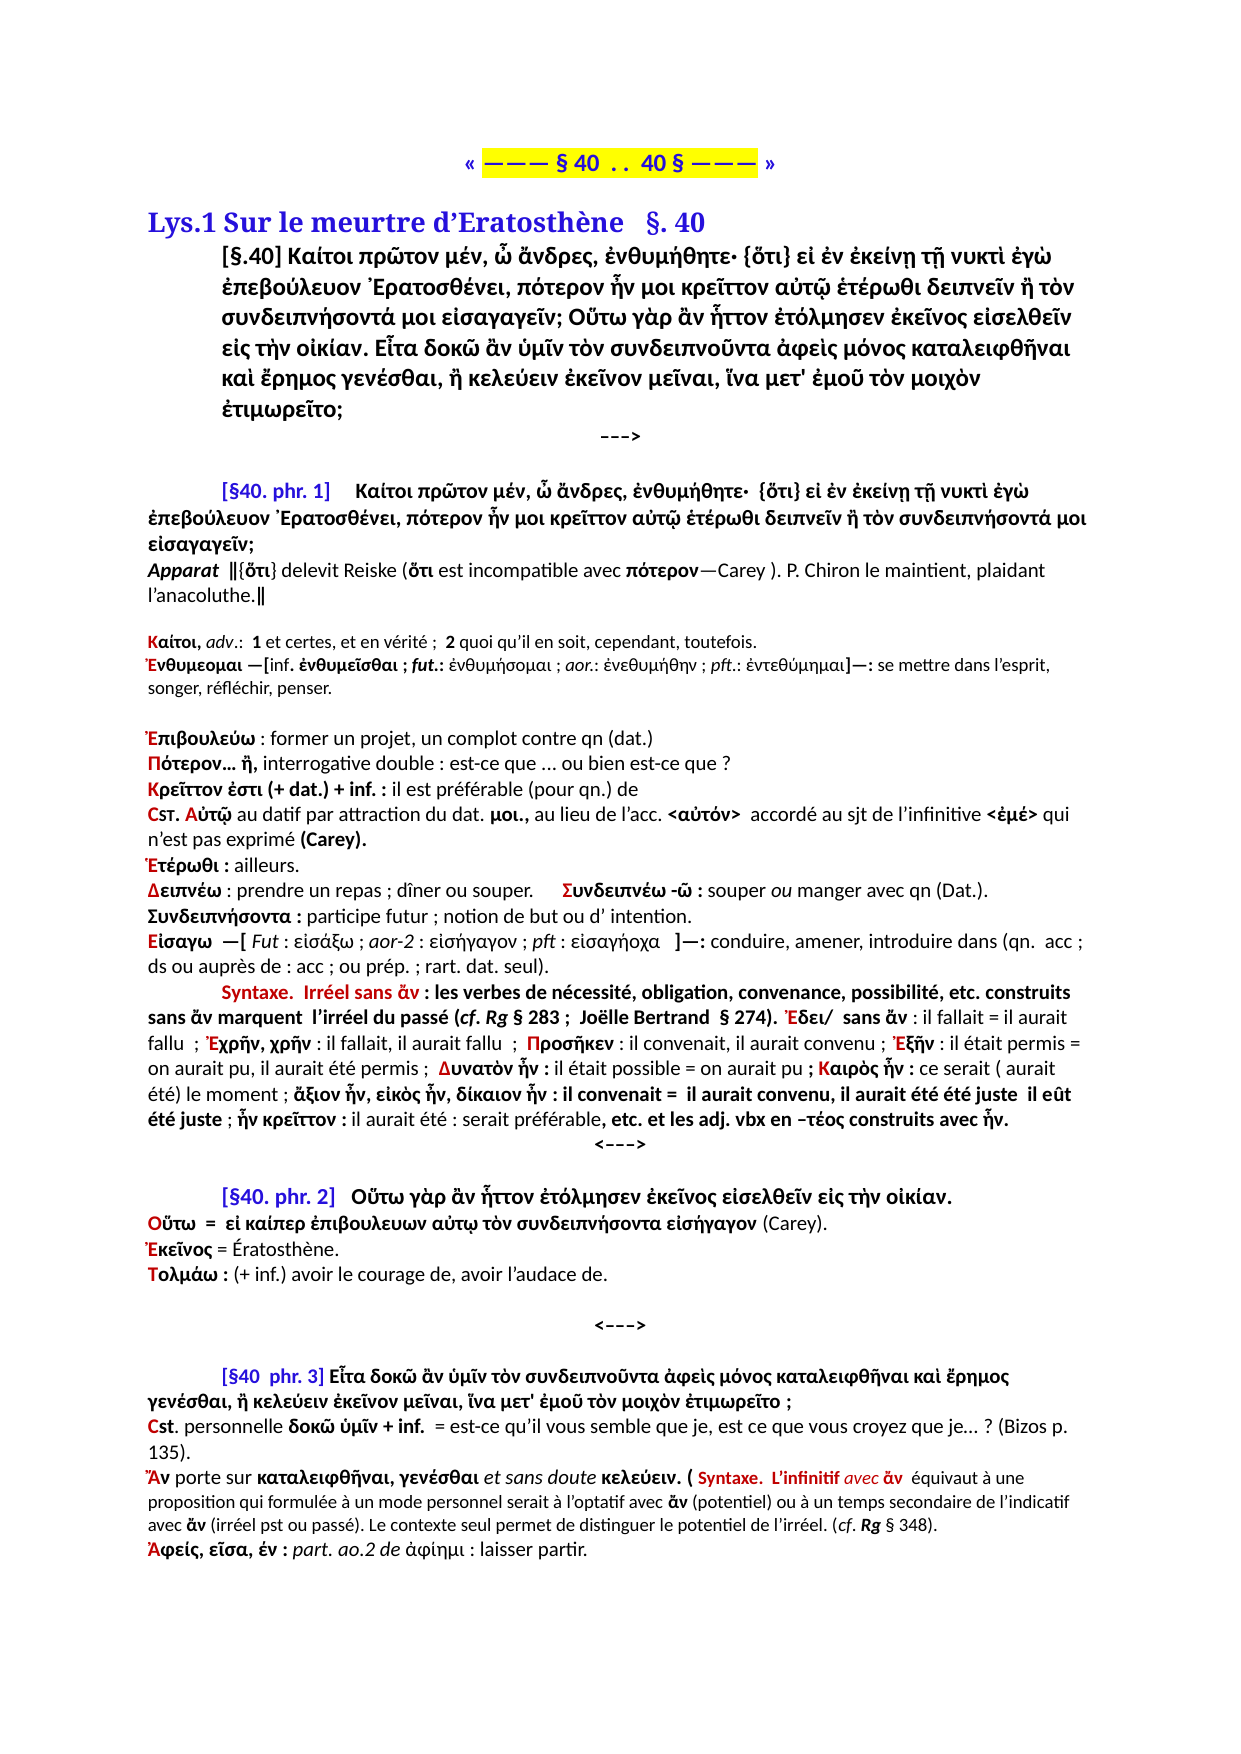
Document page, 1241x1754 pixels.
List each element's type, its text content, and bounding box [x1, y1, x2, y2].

text Syntaxe. Irréel sans ἄν : les verbes de nécessité, obligation, convenance, possibilité, etc. construits sans ἄν marquent l’irréel du passé (cf. Rg § 283 ; Joëlle Bertrand § 274). Ἐδει/ sans ἄν : il fallait = il aurait fallu ; Ἐχρῆν, χρῆν : il fallait, il aurait fallu ; προσῆκεν : il convenait, il aurait convenu ; Ἐξῆν : il était permis = on aurait pu, il aurait été permis ; δυνατὸν ἦν : il était possible = on aurait pu ; Καιρὸς ἦν : ce serait ( aurait été) le moment ; ἄξιον ἦν, εἰκὸς ἦν, δίκαιον ἦν : il convenait = il aurait convenu, il aurait été été juste il eût été juste ; ἦν κρεῖττον : il aurait été : serait préférable, etc. et les adj. vbx en –τέος construits avec ἦν. [148, 979, 1093, 1132]
text « ——— § 40 . . 40 § ——— » [758, 148, 1093, 178]
text Ἐπιβουλεύω : former un projet, un complot contre qn (dat.) [148, 725, 1093, 750]
text <–––> [148, 1312, 1093, 1337]
text [§.40] Καίτοι πρῶτον μέν, ὦ ἄνδρες, ἐνθυμήθητε· {ὅτι} εἰ ἐν ἐκείνῃ τῇ νυκτὶ ἐγὼ ἐπεβούλευον ᾿Ερατοσθένει, πότερον ἦν μοι κρεῖττον αὐτῷ ἑτέρωθι δειπνεῖν ἢ τὸν συνδειπνήσοντά μοι εἰσαγαγεῖν; Οὕτω γὰρ ἂν ἧττον ἐτόλμησεν ἐκεῖνος εἰσελθεῖν εἰς τὴν οἰκίαν. Εἶτα δοκῶ ἂν ὑμῖν τὸν συνδειπνοῦντα ἀφεὶς μόνος καταλειφθῆναι καὶ ἔρημος γενέσθαι, ἢ κελεύειν ἐκεῖνον μεῖναι, ἵνα μετ' ἐμοῦ τὸν μοιχὸν ἐτιμωρεῖτο; [221, 240, 1093, 423]
text [§40. phr. 2] Οὕτω γὰρ ἂν ἧττον ἐτόλμησεν ἐκεῖνος εἰσελθεῖν εἰς τὴν οἰκίαν. [148, 1182, 1093, 1210]
text Cst. αὐτῷ au datif par attraction du dat. μοι., au lieu de l’acc. <αὐτόν> accordé au sjt de l’infinitive <ἐμέ> qui n’est pas exprimé (Carey). [148, 801, 1093, 852]
text Ἐκεῖνος = ératosthène. [148, 1236, 1093, 1261]
text κρεῖττον ἐστι (+ dat.) + inf. : il est préférable (pour qn.) de [148, 776, 1093, 801]
text Εἰσαγω —[ Fut : εἰσάξω ; aor-2 : εἰσήγαγον ; pft : εἰσαγήοχα ]—: conduire, amener, introduire dans (qn. acc ; ds ou auprès de : acc ; ou prép. ; rart. dat. seul). [148, 928, 1093, 979]
text Οὕτω = εἰ καίπερ ἐπιβουλευων αὐτῳ τὸν συνδειπνήσοντα εἰσήγαγον (Carey). [148, 1210, 1093, 1236]
text Ἐνθυμεομαι —[inf. ἐνθυμεῖσθαι ; fut.: ἐνθυμήσομαι ; aor.: ἐνεθυμήθην ; pft.: ἐντεθύμημαι]—: se mettre dans l’esprit, songer, réfléchir, penser. [148, 654, 1093, 699]
text Τολμάω : (+ inf.) avoir le courage de, avoir l’audace de. [148, 1261, 1093, 1287]
text Δειπνέω : prendre un repas ; dîner ou souper. Συνδειπνέω -ῶ : souper ou manger avec qn (Dat.). συνδειπνήσοντα : participe futur ; notion de but ou d’ intention. [148, 877, 1093, 928]
text –––> [148, 423, 1093, 449]
text Apparat ‖{ὅτι} delevit Reiske (ὅτι est incompatible avec πότερον—Carey ). P. Chiron le maintient, plaidant l’anacoluthe.‖ [148, 557, 1093, 608]
text [§40 phr. 3] Εἶτα δοκῶ ἂν ὑμῖν τὸν συνδειπνοῦντα ἀφεὶς μόνος καταλειφθῆναι καὶ ἔρημος γενέσθαι, ἢ κελεύειν ἐκεῖνον μεῖναι, ἵνα μετ' ἐμοῦ τὸν μοιχὸν ἐτιμωρεῖτο ; [148, 1363, 1093, 1414]
text Ἀφείς, εῖσα, έν : part. ao.2 de ἀφίημι : laisser partir. [148, 1536, 1093, 1561]
text « ——— § 40 . . 40 § ——— » [148, 148, 482, 178]
text Ἑτέρωθι : ailleurs. [148, 852, 1093, 877]
text Ἄν porte sur καταλειφθῆναι, γενέσθαι et sans doute κελεύειν. ( Syntaxe. L’infinitif avec ἄν équivaut à une proposition qui formulée à un mode personnel serait à l’optatif avec ἄν (potentiel) ou à un temps secondaire de l’indicatif avec ἄν (irréel pst ou passé). Le contexte seul permet de distinguer le potentiel de l’irréel. (cf. Rg § 348). [148, 1464, 1093, 1536]
text Lys.1 Sur le meurtre d’Eratosthène §. 40 [148, 203, 1093, 240]
text Καίτοι, adv.: 1 et certes, et en vérité ; 2 quoi qu’il en soit, cependant, toutefois. [148, 631, 1093, 654]
text [§40. phr. 1] Καίτοι πρῶτον μέν, ὦ ἄνδρες, ἐνθυμήθητε· {ὅτι} εἰ ἐν ἐκείνῃ τῇ νυκτὶ ἐγὼ ἐπεβούλευον ᾿Ερατοσθένει, πότερον ἦν μοι κρεῖττον αὐτῷ ἑτέρωθι δειπνεῖν ἢ τὸν συνδειπνήσοντά μοι εἰσαγαγεῖν; [148, 477, 1093, 557]
text <–––> [148, 1132, 1093, 1157]
text πότερον… ἢ, interrogative double : est-ce que ... ou bien est-ce que ? [148, 750, 1093, 776]
text Cst. personnelle δοκῶ ὑμῖν + inf. = est-ce qu’il vous semble que je, est ce que vous croyez que je… ? (Bizos p. 135). [148, 1414, 1093, 1464]
